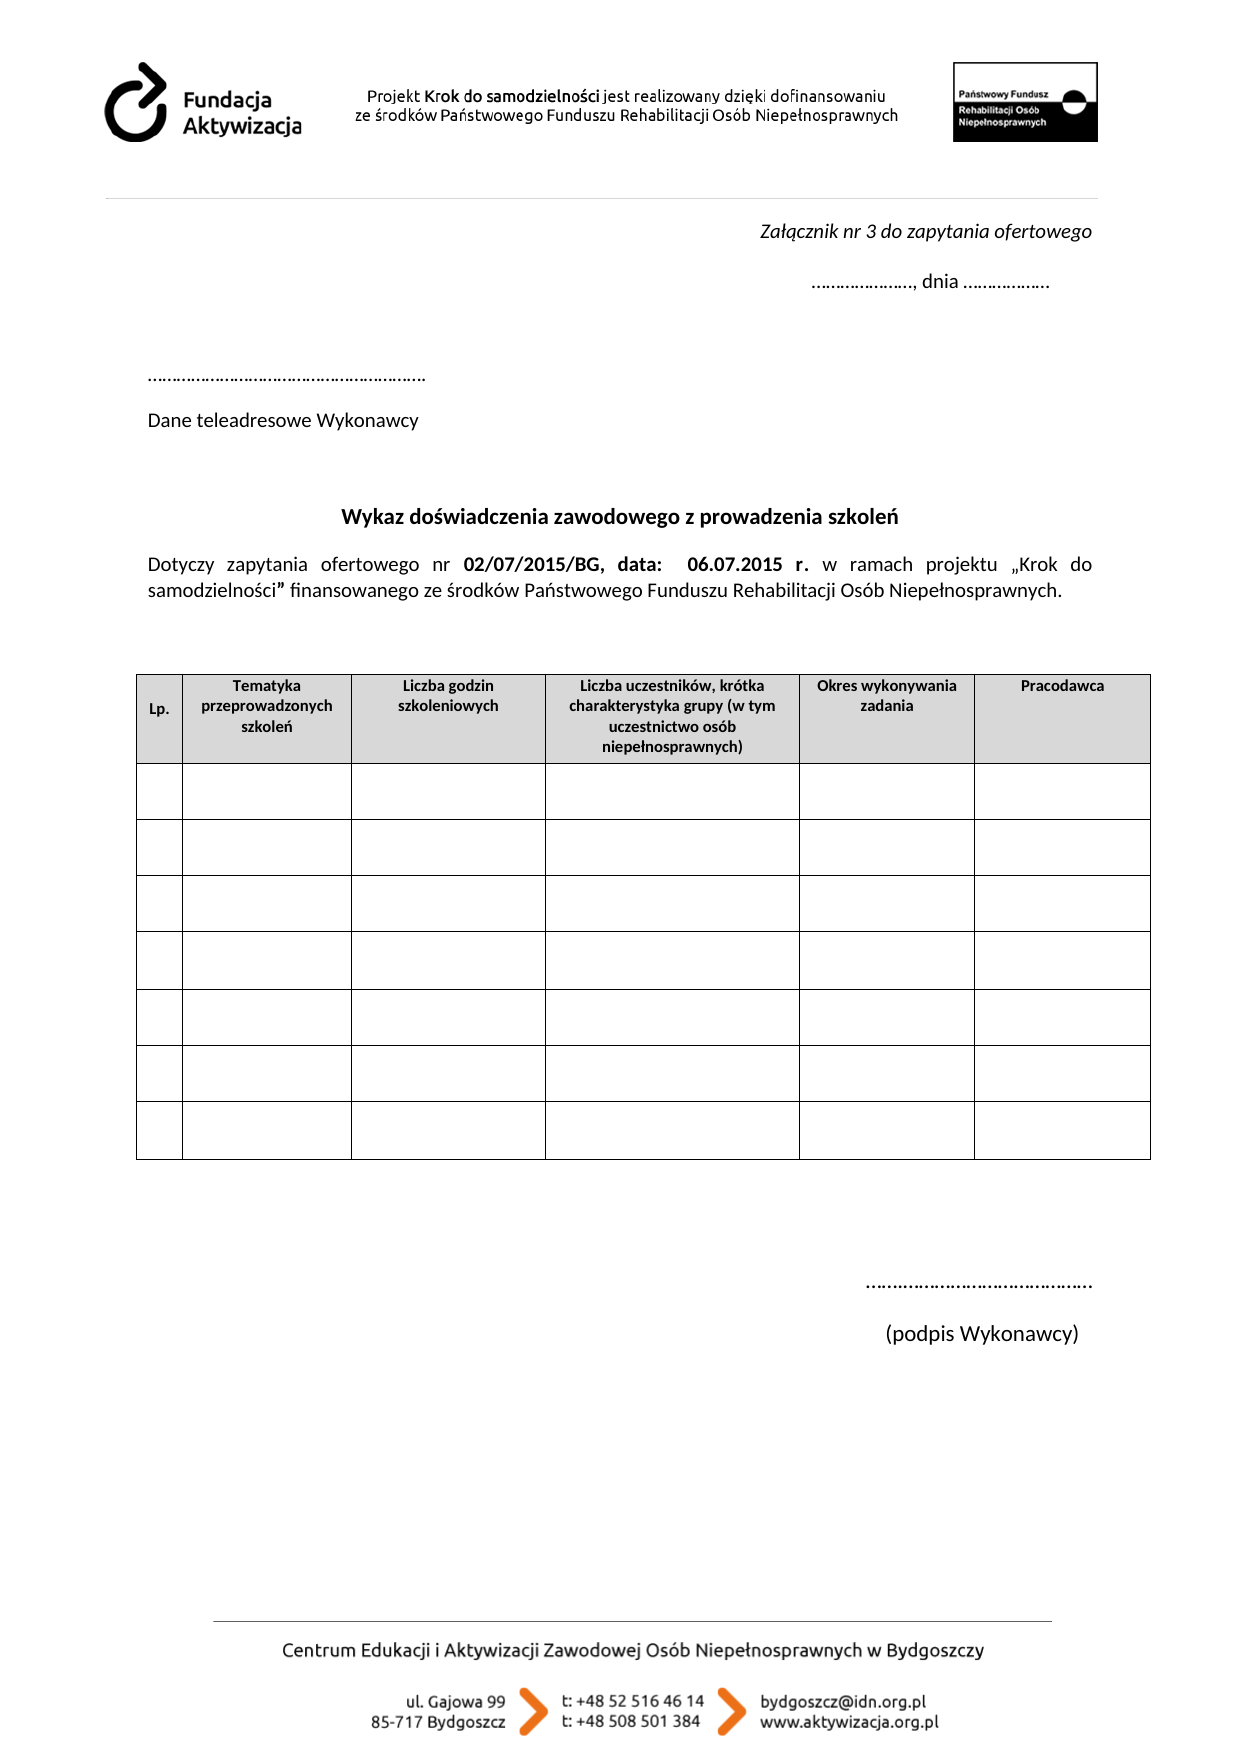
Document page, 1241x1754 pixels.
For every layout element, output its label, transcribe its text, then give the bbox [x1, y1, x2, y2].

table_cell [546, 876, 799, 931]
table_cell [975, 876, 1150, 931]
table_header Liczba godzin szkoleniowych [352, 675, 545, 763]
table_cell [800, 876, 974, 931]
table_cell [800, 820, 974, 875]
table_header Tematyka przeprowadzonych szkoleń [183, 675, 351, 763]
table_cell [352, 820, 545, 875]
table_cell [137, 764, 182, 819]
table_cell [137, 1102, 182, 1159]
table_cell [975, 1046, 1150, 1101]
text Załącznik nr 3 do zapytania ofertowego [148, 219, 1093, 244]
table_cell [800, 932, 974, 989]
table_cell [975, 1102, 1150, 1159]
table_cell [546, 820, 799, 875]
table_header Pracodawca [975, 675, 1150, 763]
table_cell [546, 1102, 799, 1159]
text Dotyczy zapytania ofertowego nr 02/07/2015/BG, data: 06.07.2015 r. w ramach projektu „Krok do samodzielności” finansowanego ze środków Państwowego Funduszu Rehabilitacji Osób Niepełnosprawnych. [148, 551, 1093, 602]
table_cell [546, 1046, 799, 1101]
table_cell [975, 990, 1150, 1045]
table_cell [352, 990, 545, 1045]
table_cell [183, 932, 351, 989]
table_cell [352, 1102, 545, 1159]
text …………………, dnia ……………… [811, 269, 1093, 294]
table_header Lp. [137, 675, 182, 763]
table_cell [183, 820, 351, 875]
table_cell [183, 990, 351, 1045]
picture [213, 1621, 1054, 1754]
table_cell [352, 1046, 545, 1101]
table_cell [137, 1046, 182, 1101]
table_cell [137, 990, 182, 1045]
table_cell [975, 820, 1150, 875]
table_cell [352, 876, 545, 931]
text Dane teleadresowe Wykonawcy [148, 407, 1093, 433]
text Wykaz doświadczenia zawodowego z prowadzenia szkoleń [148, 502, 1093, 531]
text …….……………………………… [516, 1266, 1093, 1294]
table_cell [546, 764, 799, 819]
table_cell [183, 764, 351, 819]
table_cell [137, 932, 182, 989]
table_header Okres wykonywania zadania [800, 675, 974, 763]
table_cell [352, 764, 545, 819]
table_cell [183, 1102, 351, 1159]
table_cell [183, 876, 351, 931]
table_cell [975, 932, 1150, 989]
table_cell [183, 1046, 351, 1101]
text …………………………………………………. [148, 361, 1093, 387]
picture [3, 8, 1198, 199]
table_cell [137, 820, 182, 875]
table_cell [800, 990, 974, 1045]
table_cell [800, 1102, 974, 1159]
table_cell [546, 990, 799, 1045]
text (podpis Wykonawcy) [811, 1319, 1093, 1347]
table_cell [800, 1046, 974, 1101]
table_cell [546, 932, 799, 989]
table_cell [975, 764, 1150, 819]
table_cell [352, 932, 545, 989]
table_cell [137, 876, 182, 931]
table_cell [800, 764, 974, 819]
table_header Liczba uczestników, krótka charakterystyka grupy (w tym uczestnictwo osób niepełnosprawnych) [546, 675, 799, 763]
